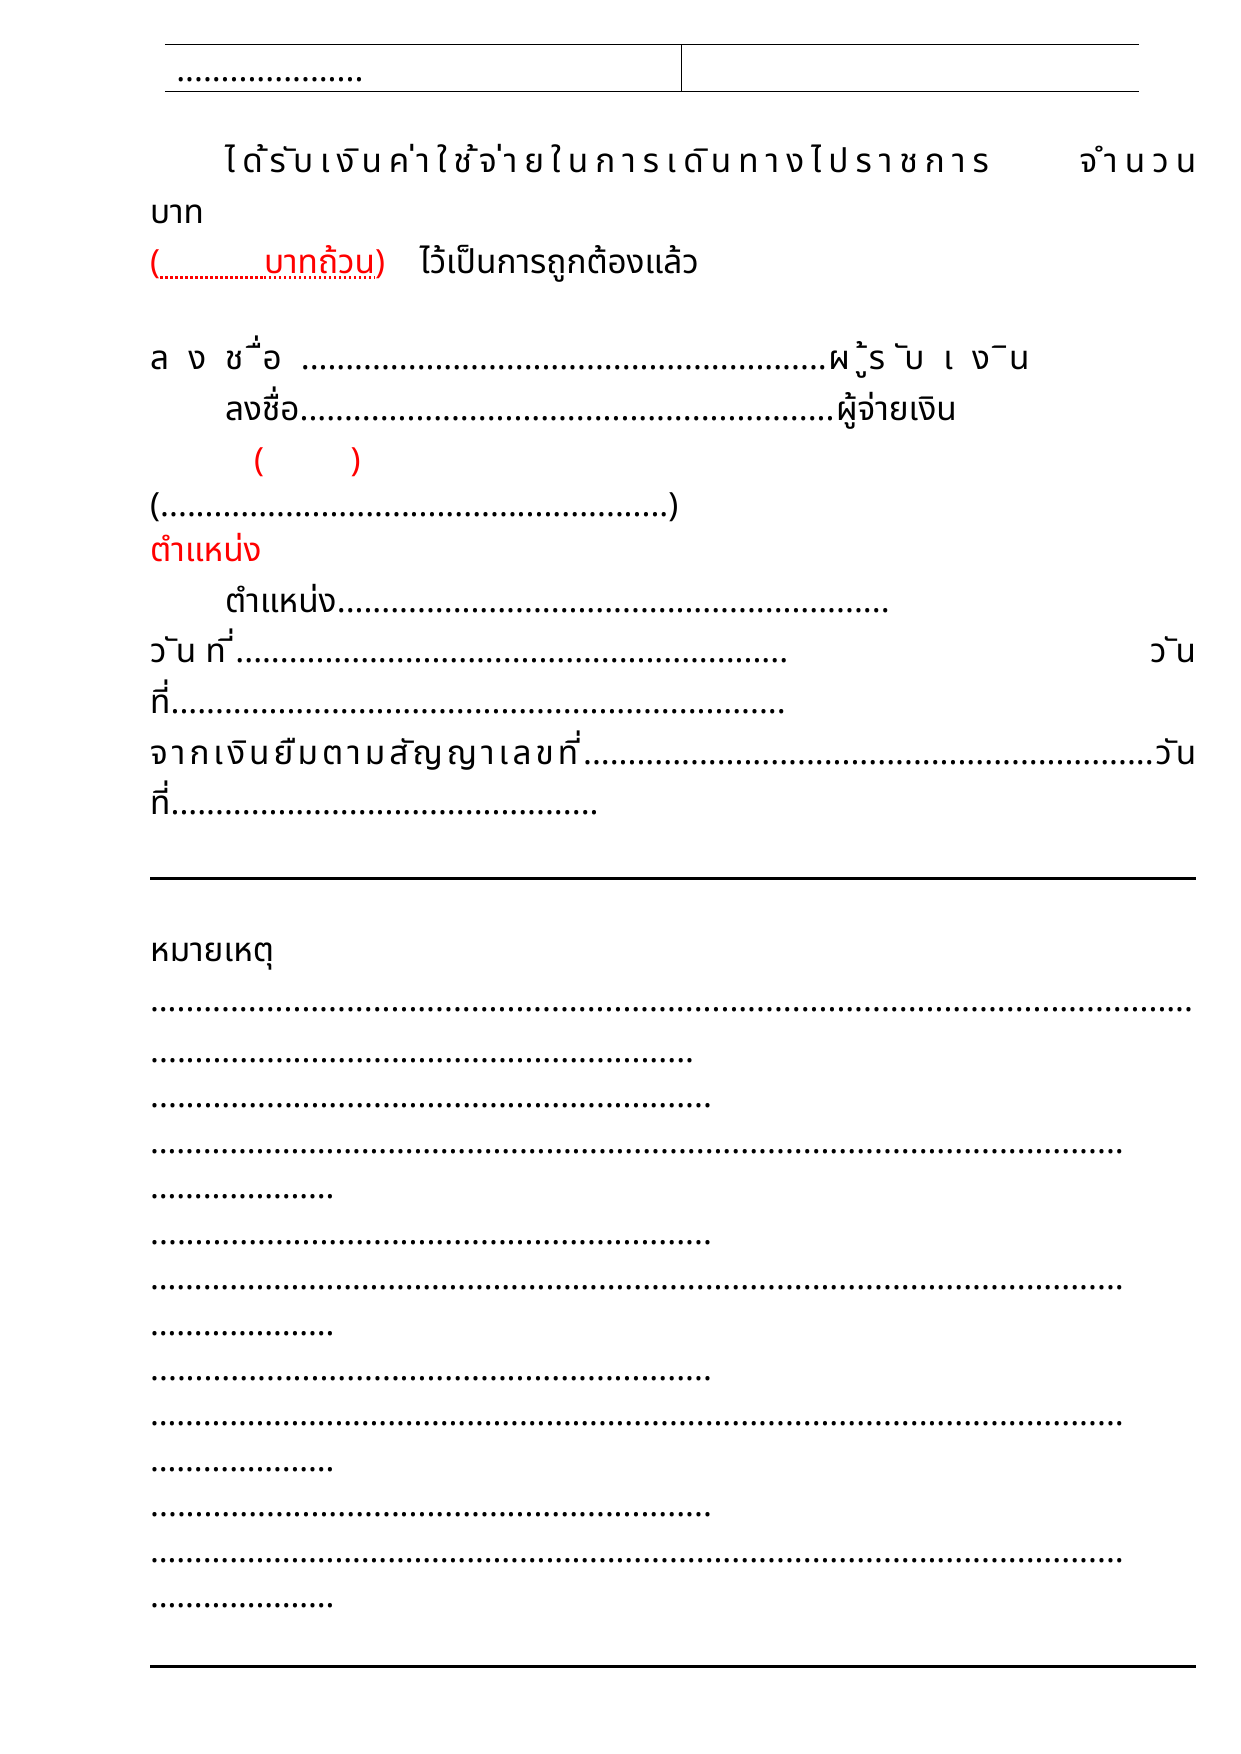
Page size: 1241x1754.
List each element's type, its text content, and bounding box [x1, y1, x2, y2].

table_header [682, 45, 1139, 91]
text ...............................................................………………………………………………........................................................………………… [150, 1072, 1196, 1208]
text ...............................................................………………………………………………........................................................………………… [150, 1481, 1196, 1617]
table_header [165, 45, 681, 91]
text ลงชื่อ...........................................................ผู้รับเงิน ลงชื่อ............................................................ผู้จ่ายเงิน [150, 334, 1196, 435]
text ตำแหน่ง ตำแหน่ง.............................................................. [150, 526, 1196, 627]
text ได้รับเงินค่าใช้จ่ายในการเดินทางไปราชการนนนจำนวน บาท [150, 137, 1196, 238]
text ( ) (.........................................................) [150, 435, 1196, 526]
text ...............................................................………………………………………………........................................................………………… [150, 1345, 1196, 1481]
text จากเงินยืมตามสัญญาเลขที่................................................................วันที่................................................ [150, 728, 1196, 830]
text ...............................................................………………………………………………........................................................………………… [150, 1208, 1196, 1345]
text หมายเหตุ…............................................................................................................................................................................... [150, 926, 1196, 1072]
text วันที่.............................................................. วันที่..................................................................... [150, 627, 1196, 728]
text ( บาทถ้วน) ไว้เป็นการถูกต้องแล้ว [150, 238, 1196, 289]
